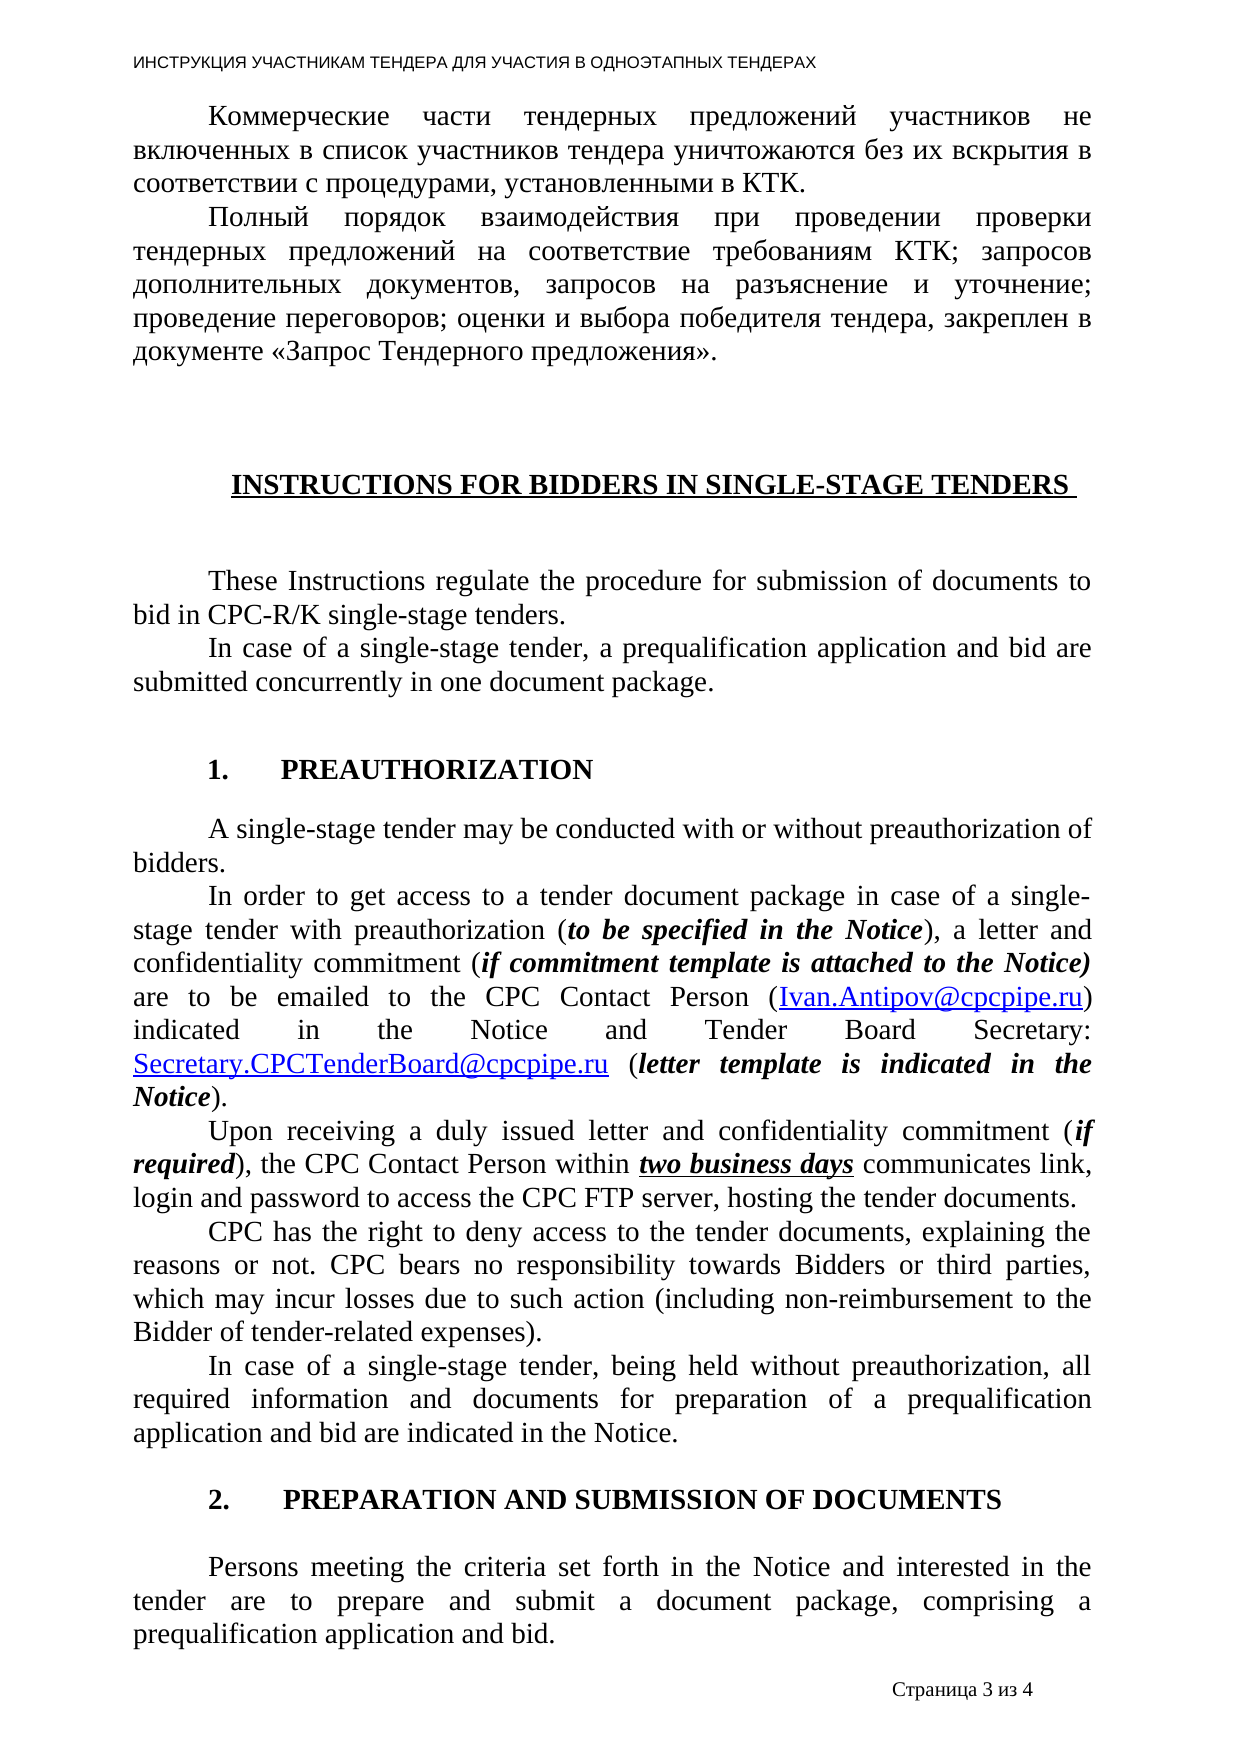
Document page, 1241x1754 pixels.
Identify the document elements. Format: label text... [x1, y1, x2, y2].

text 2. PREPARATION AND SUBMISSION OF DOCUMENTS [133, 1482, 1092, 1516]
text CPC has the right to deny access to the tender documents, explaining the reasons or not. CPC bears no responsibility towards Bidders or third parties, which may incur losses due to such action (including non-reimbursement to the Bidder of tender-related expenses). [133, 1214, 1092, 1348]
text Полный порядок взаимодействия при проведении проверки тендерных предложений на соответствие требованиям КТК; запросов дополнительных документов, запросов на разъяснение и уточнение; проведение переговоров; оценки и выбора победителя тендера, закреплен в документе «Запрос Тендерного предложения». [133, 199, 1092, 367]
text A single-stage tender may be conducted with or without preauthorization of bidders. [133, 811, 1092, 878]
subtitle INSTRUCTIONS FOR BIDDERS IN SINGLE-STAGE TENDERS [133, 467, 1092, 501]
text Persons meeting the criteria set forth in the Notice and interested in the tender are to prepare and submit a document package, comprising a prequalification application and bid. [133, 1549, 1092, 1650]
text Коммерческие части тендерных предложений участников не включенных в список участников тендера уничтожаются без их вскрытия в соответствии с процедурами, установленными в КТК. [133, 98, 1092, 199]
list PREAUTHORIZATION [207, 752, 1092, 785]
text In case of a single-stage tender, being held without preauthorization, all required information and documents for preparation of a prequalification application and bid are indicated in the Notice. [133, 1348, 1092, 1448]
text These Instructions regulate the procedure for submission of documents to bid in CPC-R/K single-stage tenders. [133, 563, 1092, 630]
text Upon receiving a duly issued letter and confidentiality commitment (if required), the CPC Contact Person within two business days communicates link, login and password to access the CPC FTP server, hosting the tender documents. [133, 1113, 1092, 1214]
text In order to get access to a tender document package in case of a single-stage tender with preauthorization (to be specified in the Notice), a letter and confidentiality commitment (if commitment template is attached to the Notice) are to be emailed to the CPC Contact Person (Ivan.Antipov@cpcpipe.ru) indicated in the Notice and Tender Board Secretary: Secretary.CPCTenderBoard@cpcpipe.ru (letter template is indicated in the Notice). [133, 878, 1092, 1113]
text In case of a single-stage tender, a prequalification application and bid are submitted concurrently in one document package. [133, 630, 1092, 697]
